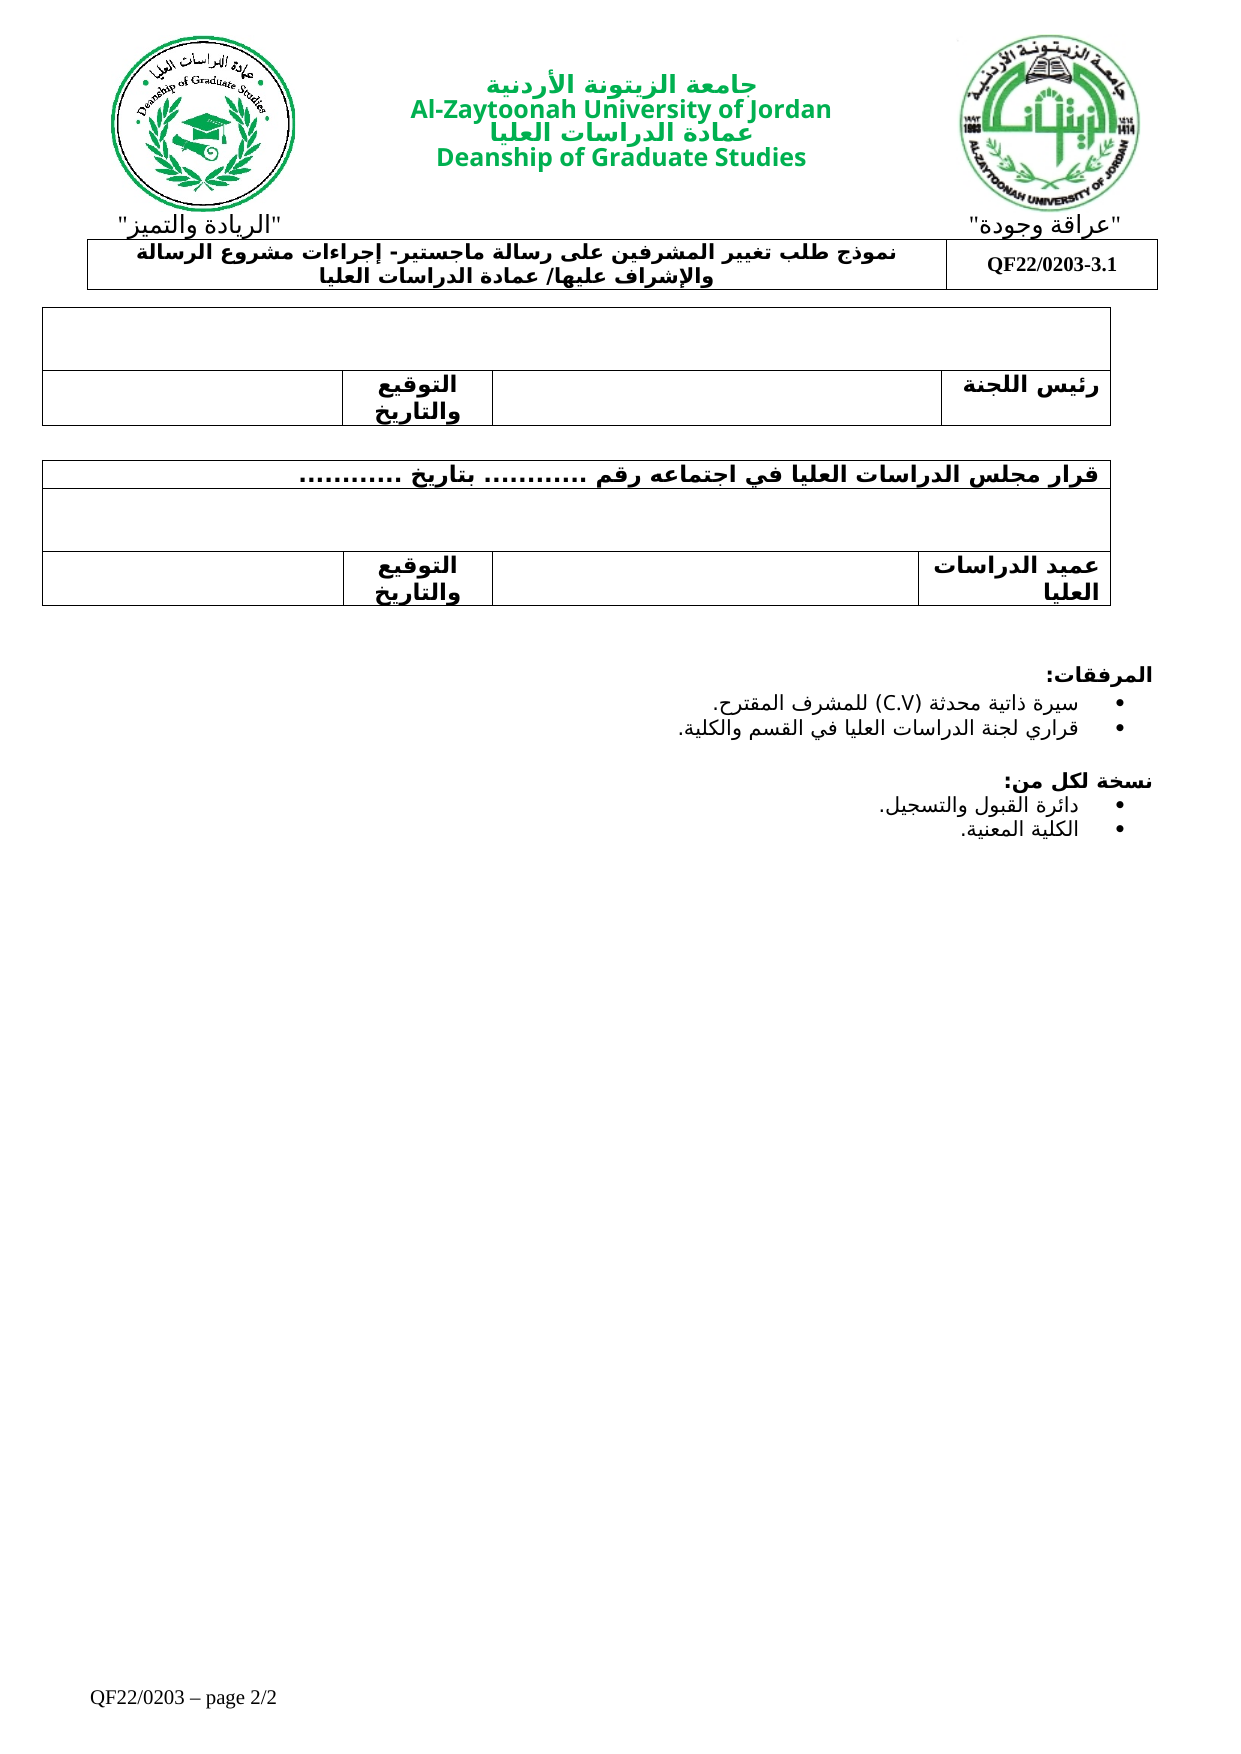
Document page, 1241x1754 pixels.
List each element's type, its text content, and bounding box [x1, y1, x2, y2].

list دائرة القبول والتسجيل. [75, 793, 1117, 817]
list قراري لجنة الدراسات العليا في القسم والكلية. [75, 716, 1117, 740]
text نسخة لكل من: [75, 769, 1153, 793]
text المرفقات: [75, 663, 1153, 688]
table_cell [493, 371, 941, 425]
table_cell التوقيع والتاريخ [343, 371, 492, 425]
table_cell [43, 308, 1110, 370]
list الكلية المعنية. [75, 817, 1117, 842]
picture [110, 35, 296, 212]
table_cell التوقيع والتاريخ [344, 552, 492, 605]
list سيرة ذاتية محدثة (C.V) للمشرف المقترح. [75, 688, 1117, 716]
table_cell عميد الدراسات العليا [919, 552, 1110, 605]
table_cell [493, 552, 918, 605]
table_cell [43, 371, 342, 425]
table_cell [43, 552, 343, 605]
table_cell [43, 489, 1110, 551]
table_cell رئيس اللجنة [942, 371, 1110, 425]
table_header قرار مجلس الدراسات العليا في اجتماعه رقم ............ بتاريخ ............ [43, 461, 1110, 487]
